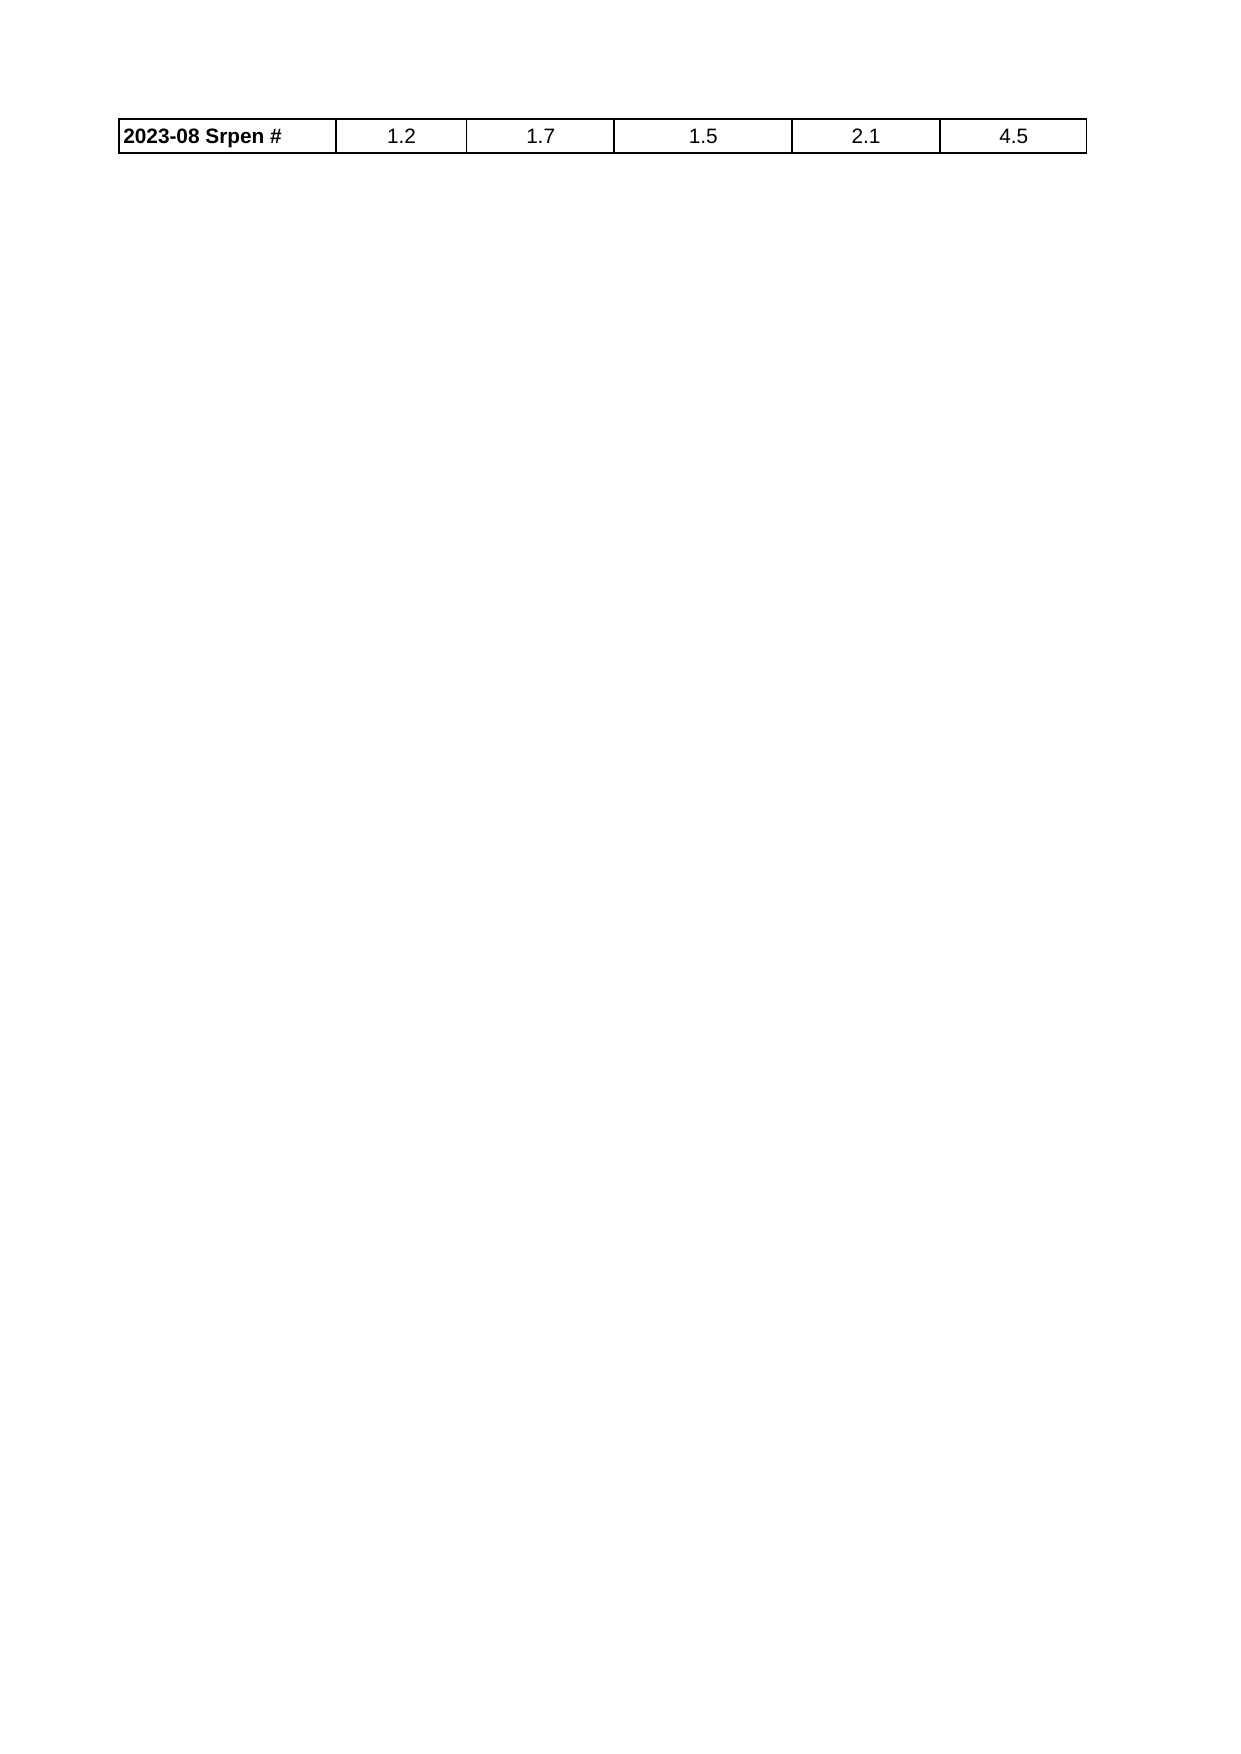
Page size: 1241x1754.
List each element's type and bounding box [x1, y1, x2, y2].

table_cell [615, 120, 791, 152]
table_cell [120, 120, 335, 152]
table_cell [467, 120, 613, 152]
table_cell [941, 120, 1086, 152]
table_cell [1087, 118, 1098, 154]
table_cell [793, 120, 939, 152]
table_cell [337, 120, 466, 152]
